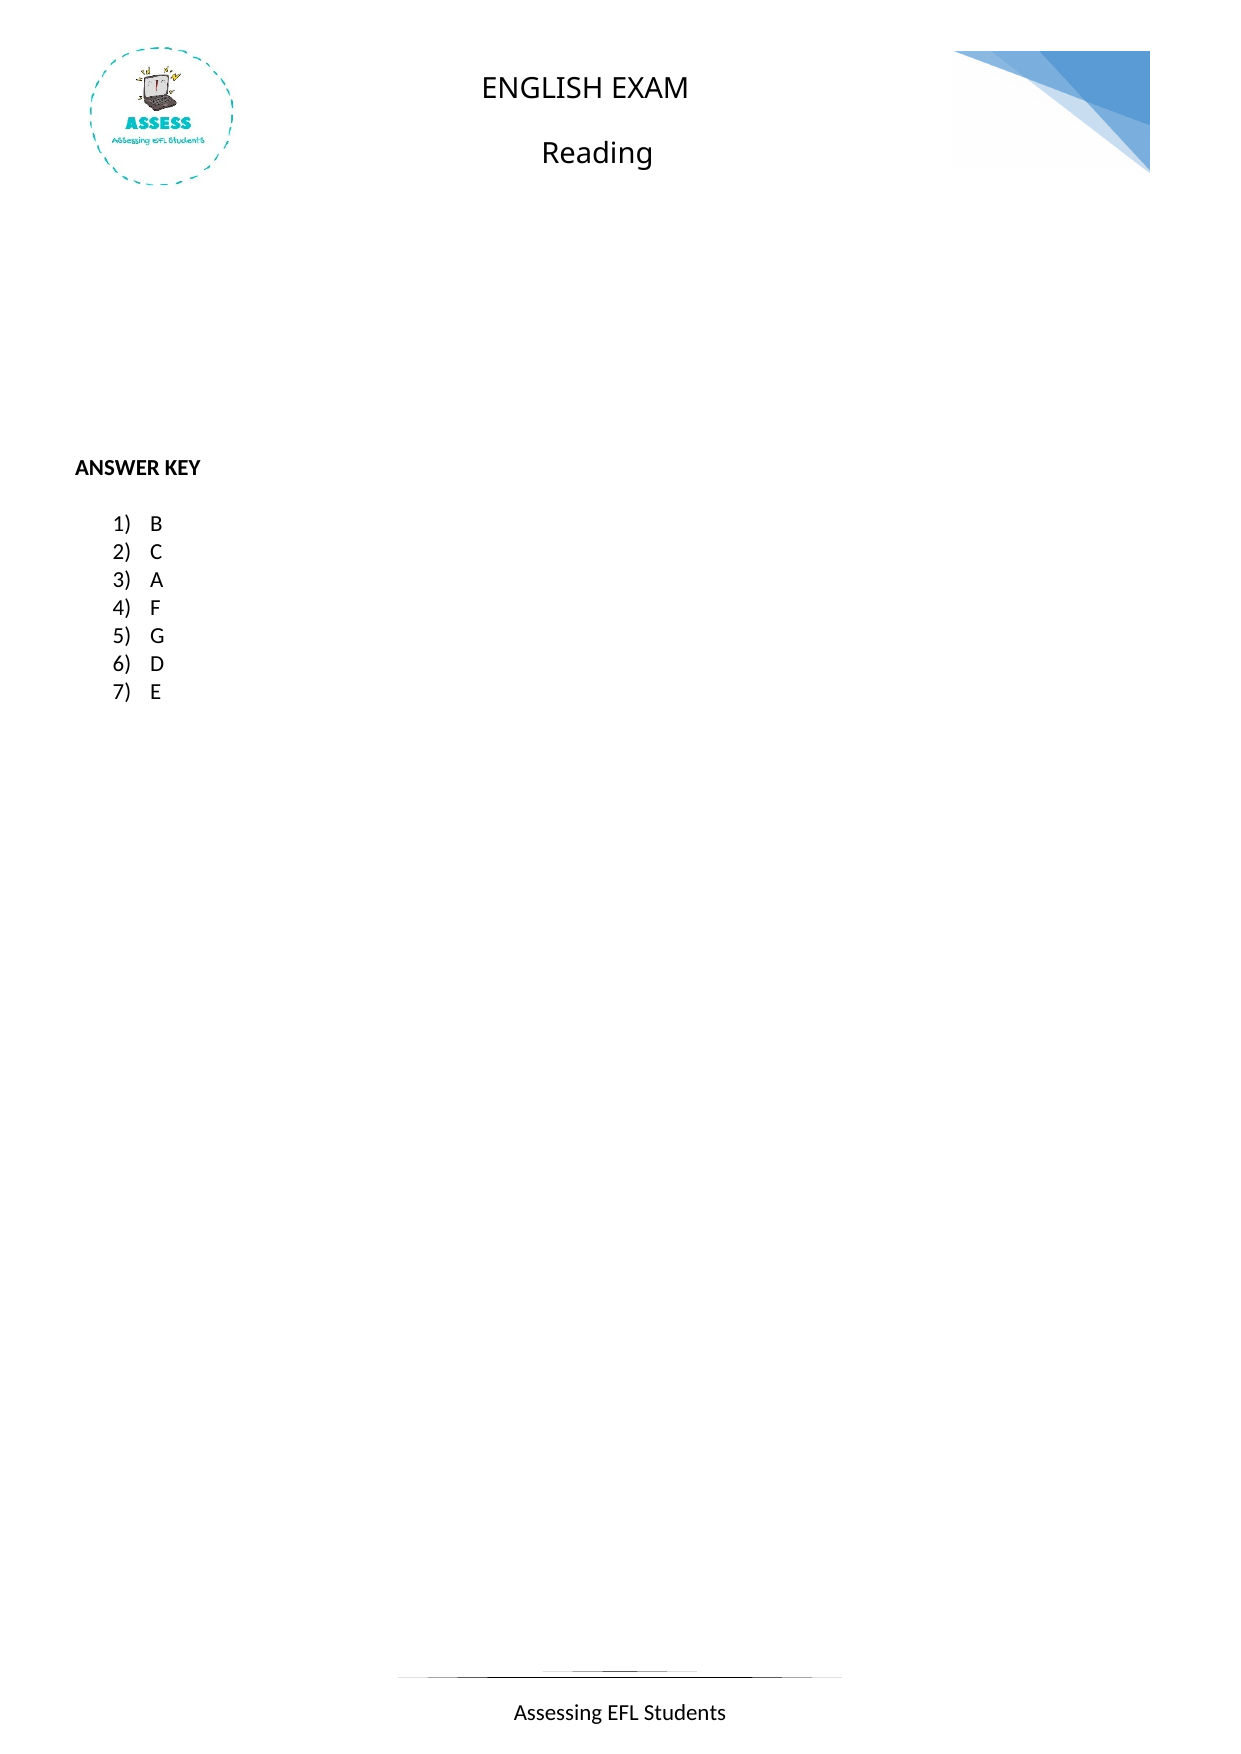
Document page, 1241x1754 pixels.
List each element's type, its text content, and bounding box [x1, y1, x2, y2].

picture [951, 51, 1150, 174]
list D [112, 649, 1164, 677]
text ANSWER KEY [75, 453, 1164, 481]
list C [112, 537, 1164, 565]
list E [112, 677, 1164, 705]
list B [112, 509, 1164, 537]
list G [112, 621, 1164, 649]
picture [87, 42, 238, 193]
list A [112, 565, 1164, 593]
list F [112, 593, 1164, 621]
